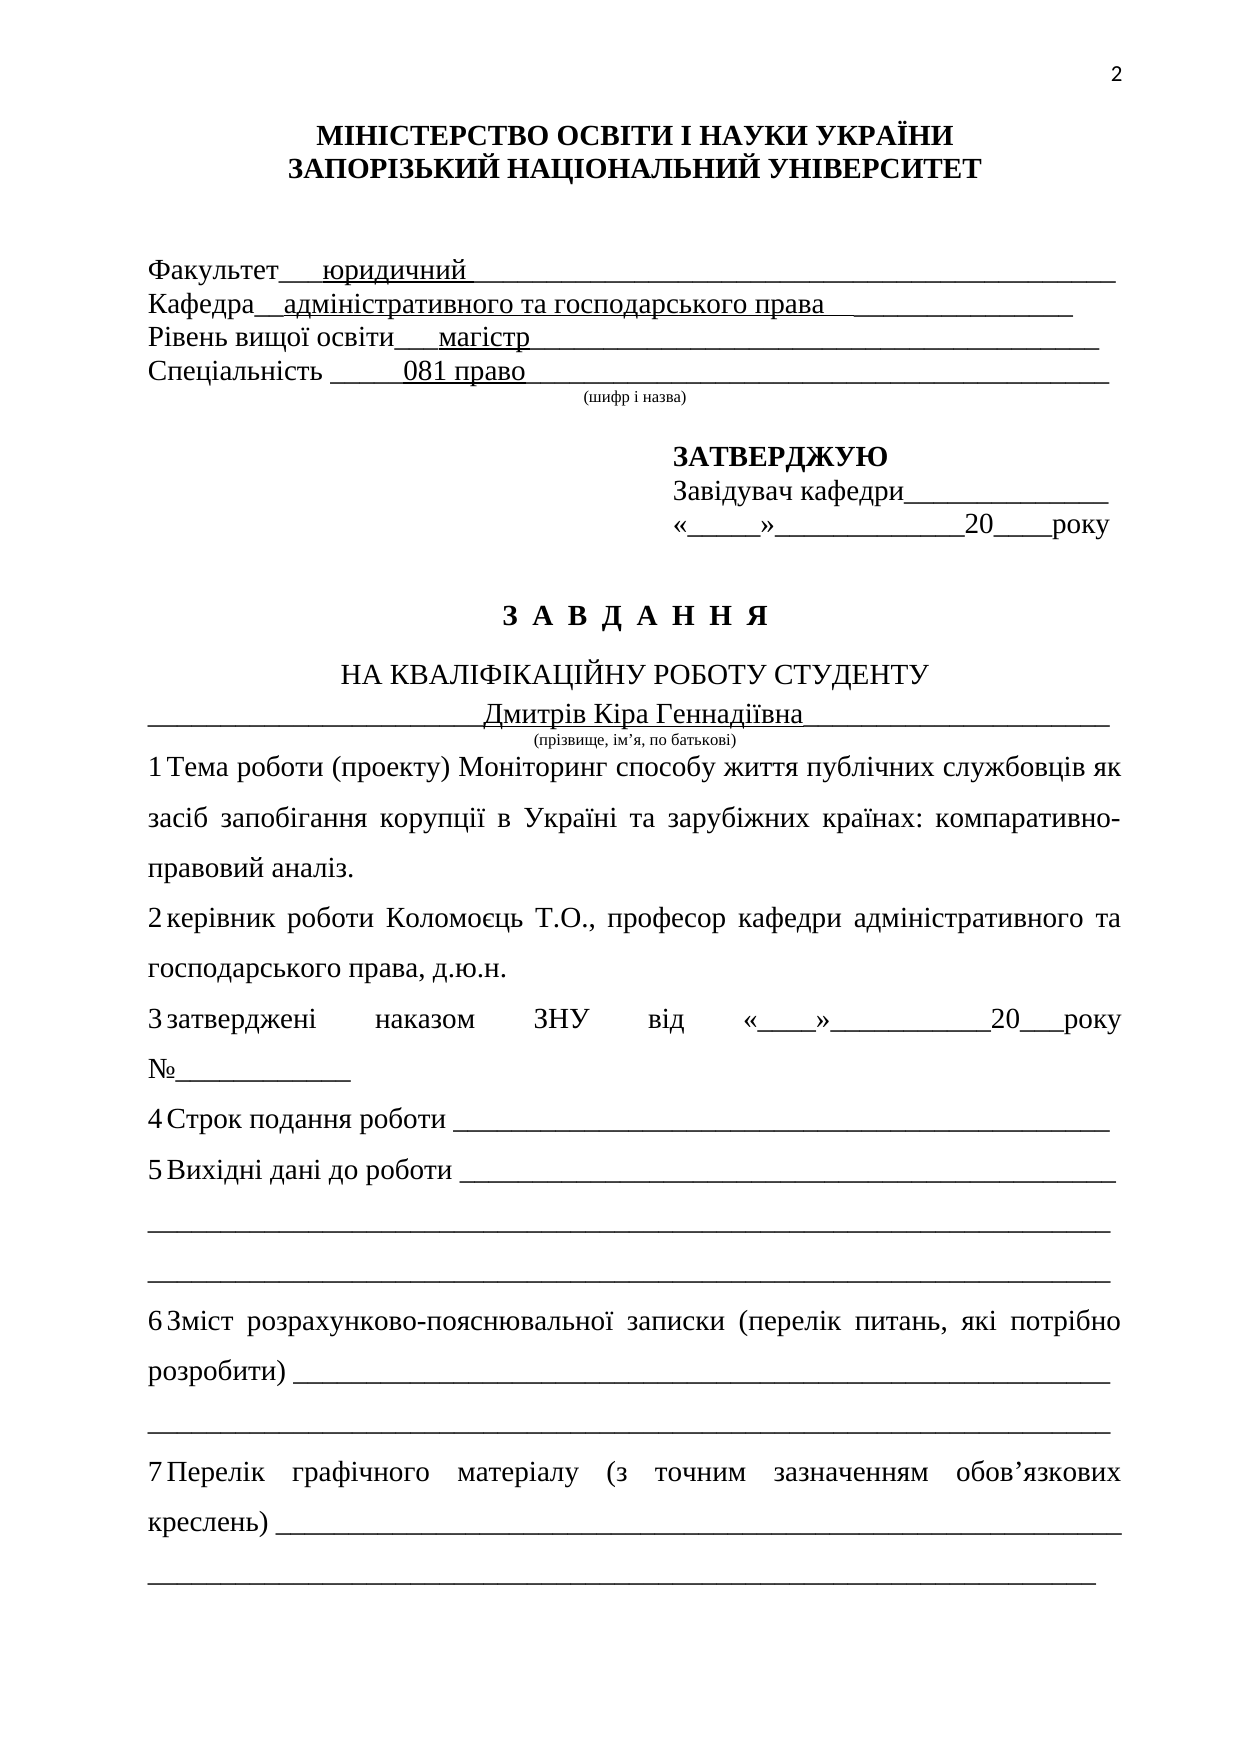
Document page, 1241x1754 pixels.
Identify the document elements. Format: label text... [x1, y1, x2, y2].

text МІНІСТЕРСТВО ОСВІТИ І НАУКИ УКРАЇНИ [148, 118, 1122, 152]
text НА КВАЛІФІКАЦІЙНУ РОБОТУ СТУДЕНТУ [148, 657, 1122, 690]
list Зміст розрахунково-пояснювальної записки (перелік питань, які потрібно розробити) ________________________________________________________ [148, 1303, 1122, 1387]
text __________________________________________________________________ [148, 1403, 1122, 1437]
text __________________________________________________________________ [148, 1252, 1122, 1286]
text _______________________Дмитрів Кіра Геннадіївна_____________________ [148, 697, 1122, 730]
list Вихідні дані до роботи _____________________________________________ [148, 1152, 1122, 1185]
list затверджені наказом ЗНУ від «____»___________20___року №____________ [148, 1001, 1122, 1085]
text Завідувач кафедри______________ [673, 473, 1122, 506]
text (шифр і назва) [148, 386, 1122, 406]
list керівник роботи Коломоєць Т.О., професор кафедри адміністративного та господарського права, д.ю.н. [148, 900, 1122, 984]
text Рівень вищої освіти___магістр_______________________________________ [148, 319, 1122, 353]
text Кафедра__адміністративного та господарського права _______________ [148, 286, 1122, 319]
list Строк подання роботи _____________________________________________ [148, 1102, 1122, 1135]
list Перелік графічного матеріалу (з точним зазначенням обов’язкових креслень) __________________________________________________________ [148, 1454, 1122, 1538]
list Тема роботи (проекту) Моніторинг способу життя публічних службовців як засіб запобігання корупції в Україні та зарубіжних країнах: компаративно-правовий аналіз. [148, 749, 1122, 883]
text _________________________________________________________________ [148, 1554, 1122, 1588]
text Факультет___юридичний ____________________________________________ [148, 252, 1122, 286]
text ЗАТВЕРДЖУЮ [673, 439, 1122, 473]
text З А В Д А Н Н Я [148, 598, 1122, 632]
text ЗАПОРІЗЬКИЙ НАЦІОНАЛЬНИЙ УНІВЕРСИТЕТ [148, 152, 1122, 185]
text Спеціальність _____081 право________________________________________ [148, 353, 1122, 386]
text __________________________________________________________________ [148, 1202, 1122, 1236]
text «_____»_____________20____року [673, 506, 1122, 540]
text (прізвище, ім’я, по батькові) [148, 730, 1122, 749]
